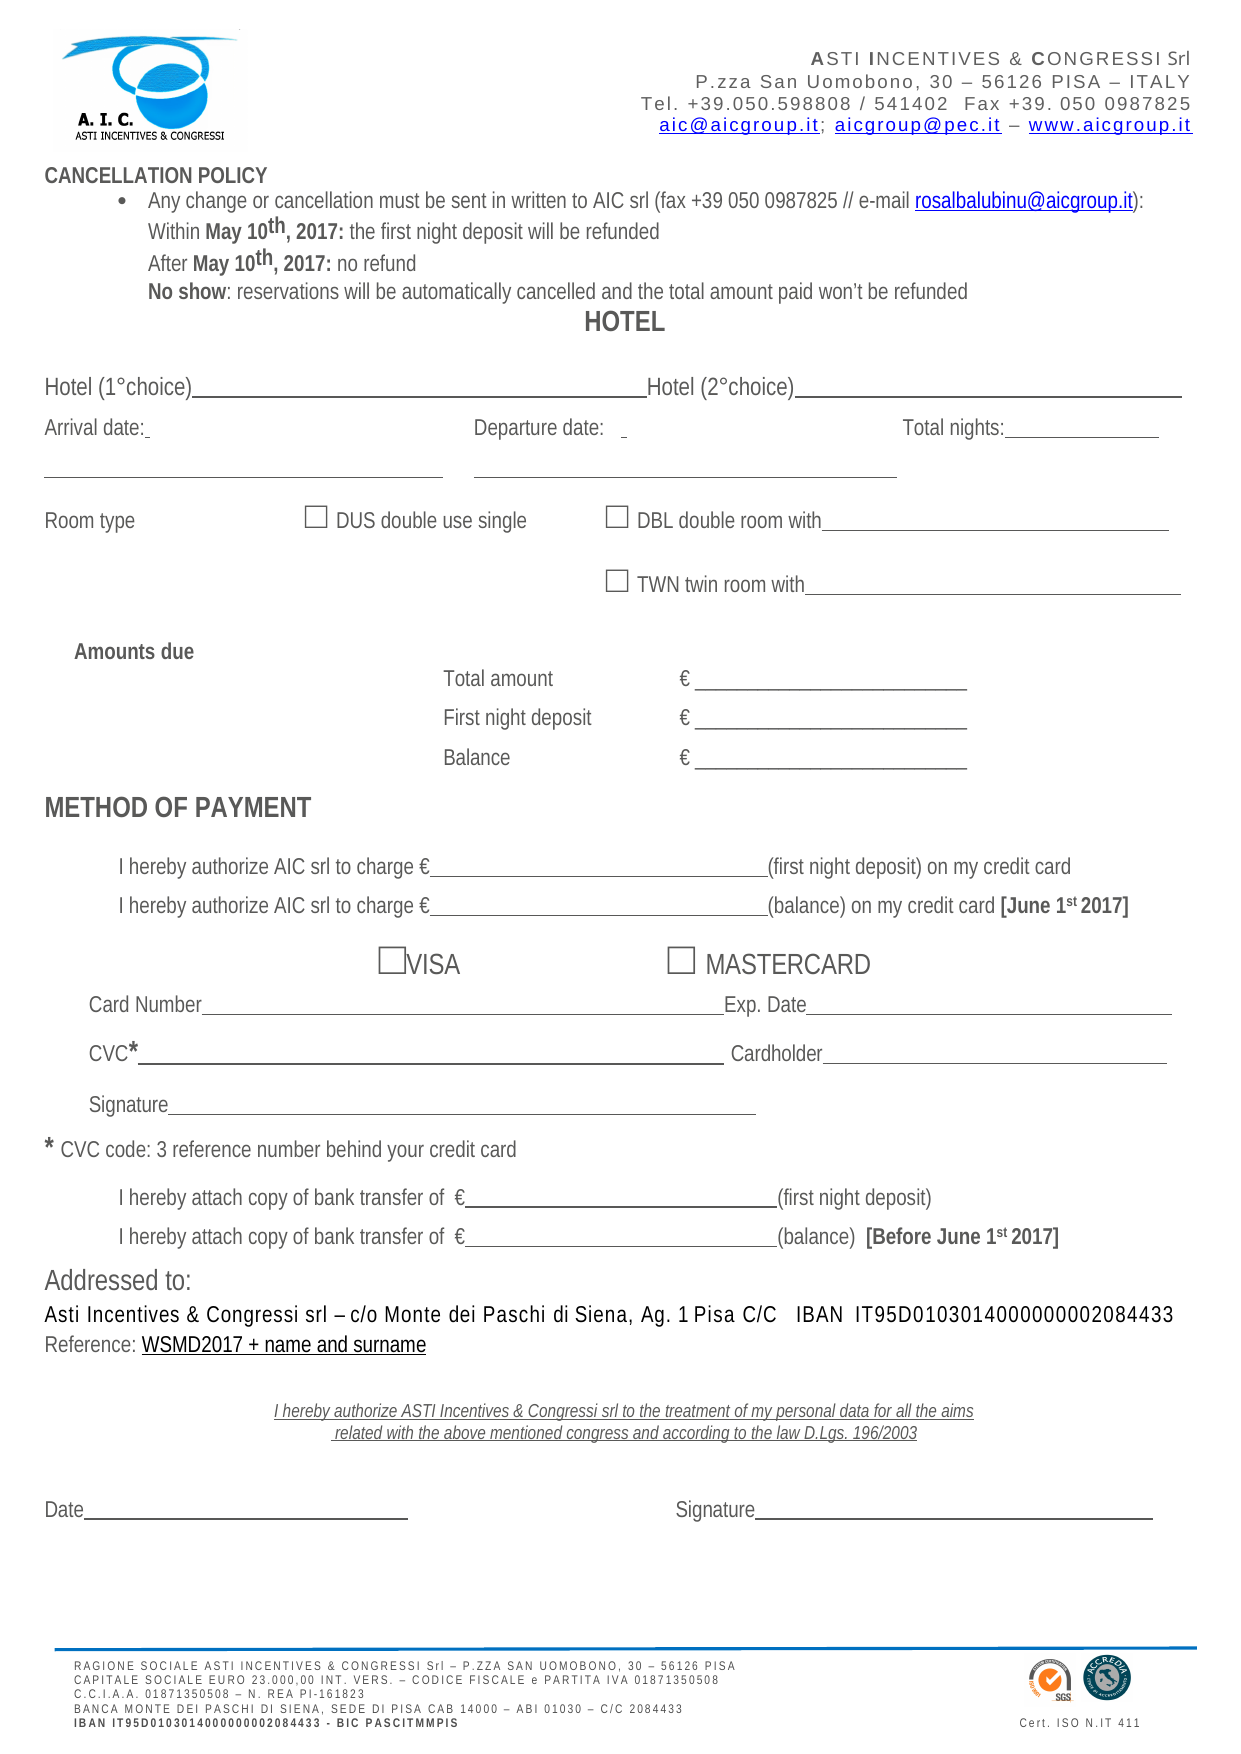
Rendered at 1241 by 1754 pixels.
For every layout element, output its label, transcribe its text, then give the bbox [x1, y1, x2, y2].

list Any change or cancellation must be sent in written to AIC srl (fax +39 050 0987825 // e-mail rosalbalubinu@aicgroup.it): [118, 188, 1196, 214]
picture [1081, 1653, 1133, 1702]
text HOTEL [44, 304, 1205, 338]
text Asti Incentives & Congressi srl – c/o Monte dei Paschi di Siena, Ag. 1 Pisa C/C IBAN IT95D0103014000000002084433 [44, 1301, 1181, 1327]
text □VISA □ MASTERCARD [44, 932, 1205, 984]
text Departure date: [474, 414, 897, 477]
list I hereby attach copy of bank transfer of € (balance) [Before June 1st 2017] [118, 1223, 1184, 1249]
text No show: reservations will be automatically cancelled and the total amount paid won’t be refunded [118, 278, 1184, 304]
text * CVC code: 3 reference number behind your credit card [44, 1131, 1184, 1164]
list I hereby authorize AIC srl to charge € (balance) on my credit card [June 1st 2017] [118, 892, 1205, 919]
text Card Number Exp. Date CVC* Cardholder [89, 991, 1175, 1068]
text Balance € __________________________ [44, 744, 1205, 770]
text Reference: WSMD2017 + name and surname [44, 1331, 1184, 1358]
subtitle Total amount € __________________________ [44, 665, 1205, 691]
text Amounts due [44, 638, 1206, 665]
subtitle Date Signature [44, 1496, 1184, 1522]
text related with the above mentioned congress and according to the law D.Lgs. 196/2003 [44, 1422, 1205, 1443]
text Signature [89, 1091, 1175, 1117]
text Hotel (1°choice) Hotel (2°choice) [44, 371, 1205, 400]
picture [1023, 1653, 1077, 1707]
list □ TWN twin room with [606, 558, 1205, 601]
text First night deposit € __________________________ [44, 704, 1205, 731]
list I hereby attach copy of bank transfer of € (first night deposit) [118, 1183, 1184, 1210]
text Total nights: [902, 414, 1205, 441]
picture [53, 29, 248, 152]
text I hereby authorize ASTI Incentives & Congressi srl to the treatment of my personal data for all the aims [44, 1400, 1205, 1422]
list I hereby authorize AIC srl to charge € (first night deposit) on my credit card [118, 853, 1205, 879]
text METHOD OF PAYMENT [44, 790, 1184, 823]
list Within May 10th, 2017: the first night deposit will be refunded [118, 214, 1196, 246]
text Arrival date: [44, 414, 442, 477]
subtitle Addressed to: [44, 1263, 1184, 1296]
list After May 10th, 2017: no refund [118, 246, 1196, 278]
text CANCELLATION POLICY [44, 162, 1205, 188]
text Room type □ DUS double use single □ DBL double room with [44, 493, 1184, 536]
